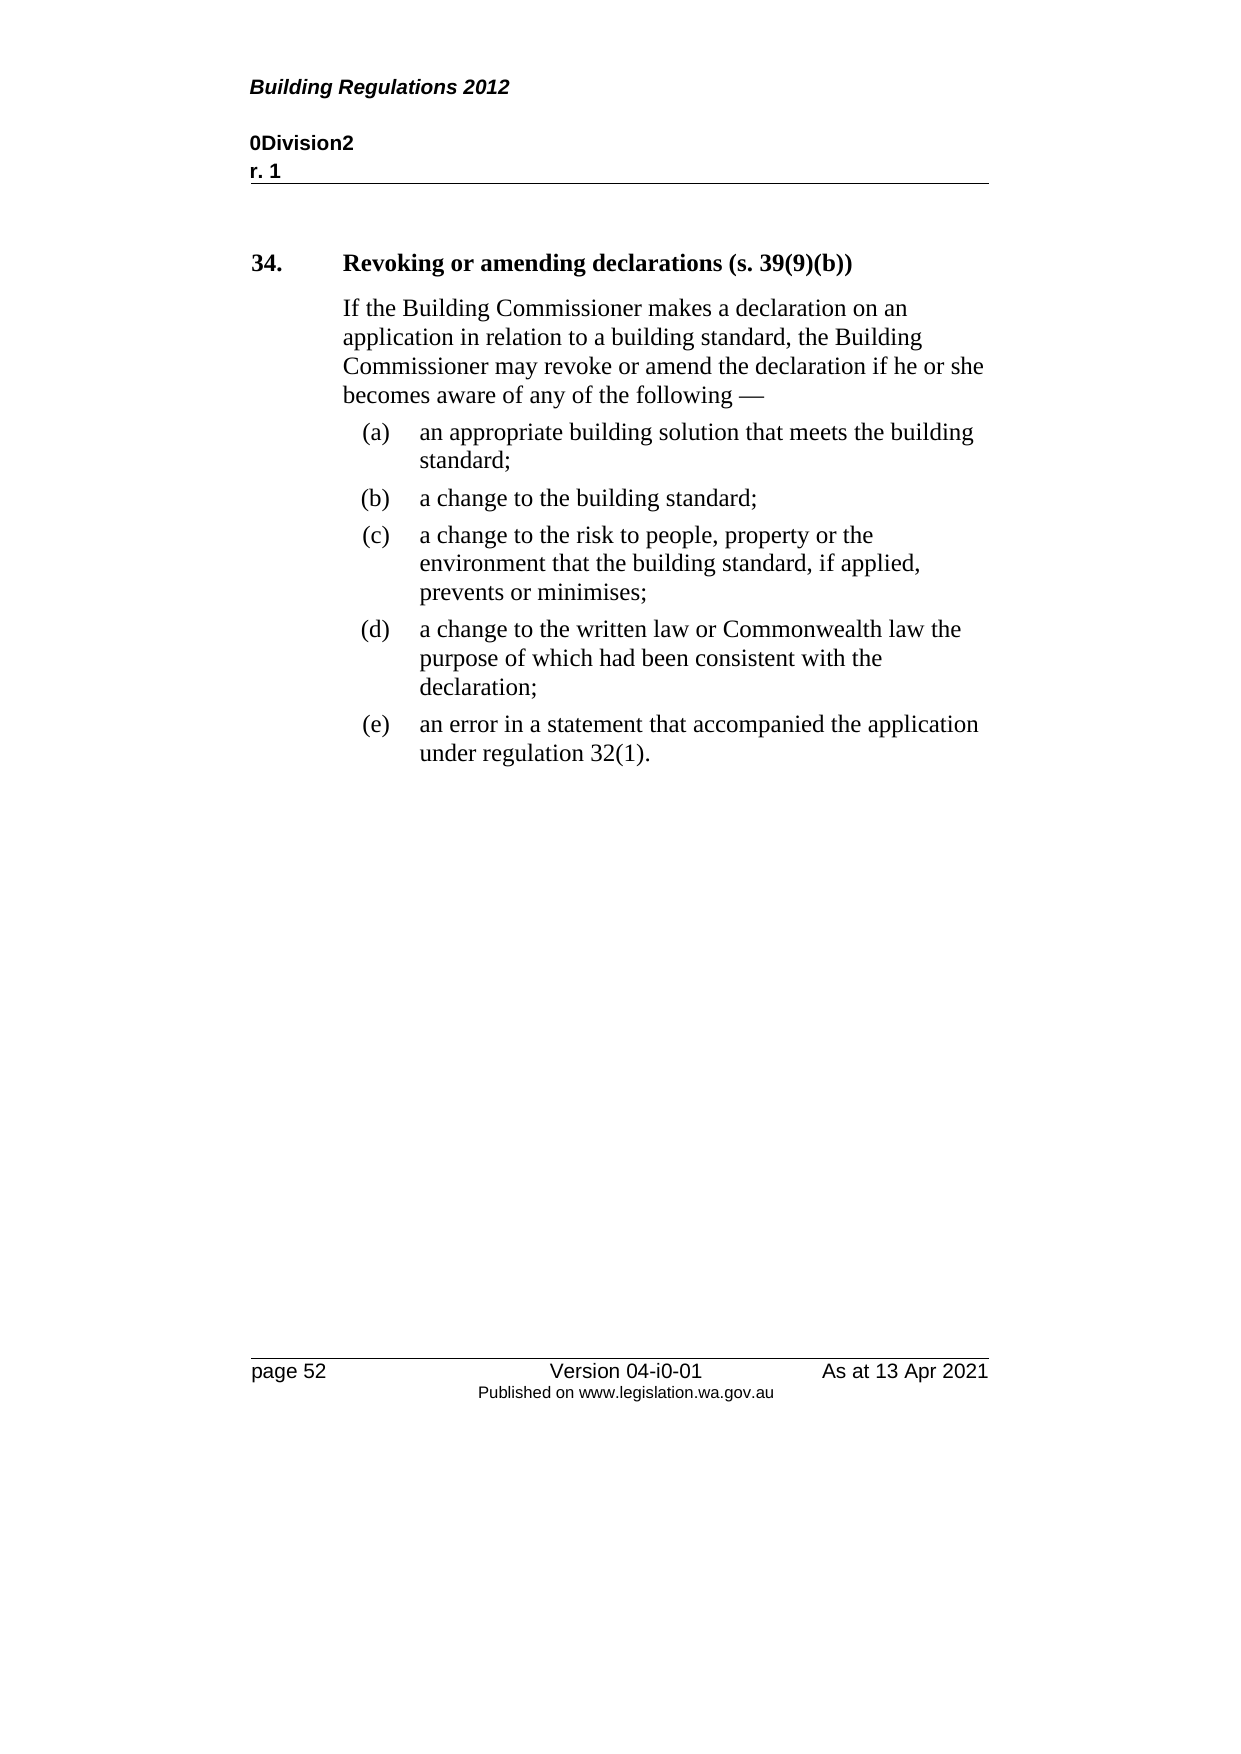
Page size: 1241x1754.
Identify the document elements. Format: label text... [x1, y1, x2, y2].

text (c) a change to the risk to people, property or the environment that the building standard, if applied, prevents or minimises; [251, 520, 989, 606]
subtitle 34. Revoking or amending declarations (s. 39(9)(b)) [251, 248, 989, 277]
text (b) a change to the building standard; [251, 483, 989, 511]
text If the Building Commissioner makes a declaration on an application in relation to a building standard, the Building Commissioner may revoke or amend the declaration if he or she becomes aware of any of the following — [251, 293, 989, 408]
text (d) a change to the written law or Commonwealth law the purpose of which had been consistent with the declaration; [251, 614, 989, 701]
text (e) an error in a statement that accompanied the application under regulation 32(1). [251, 709, 989, 766]
text (a) an appropriate building solution that meets the building standard; [251, 417, 989, 474]
